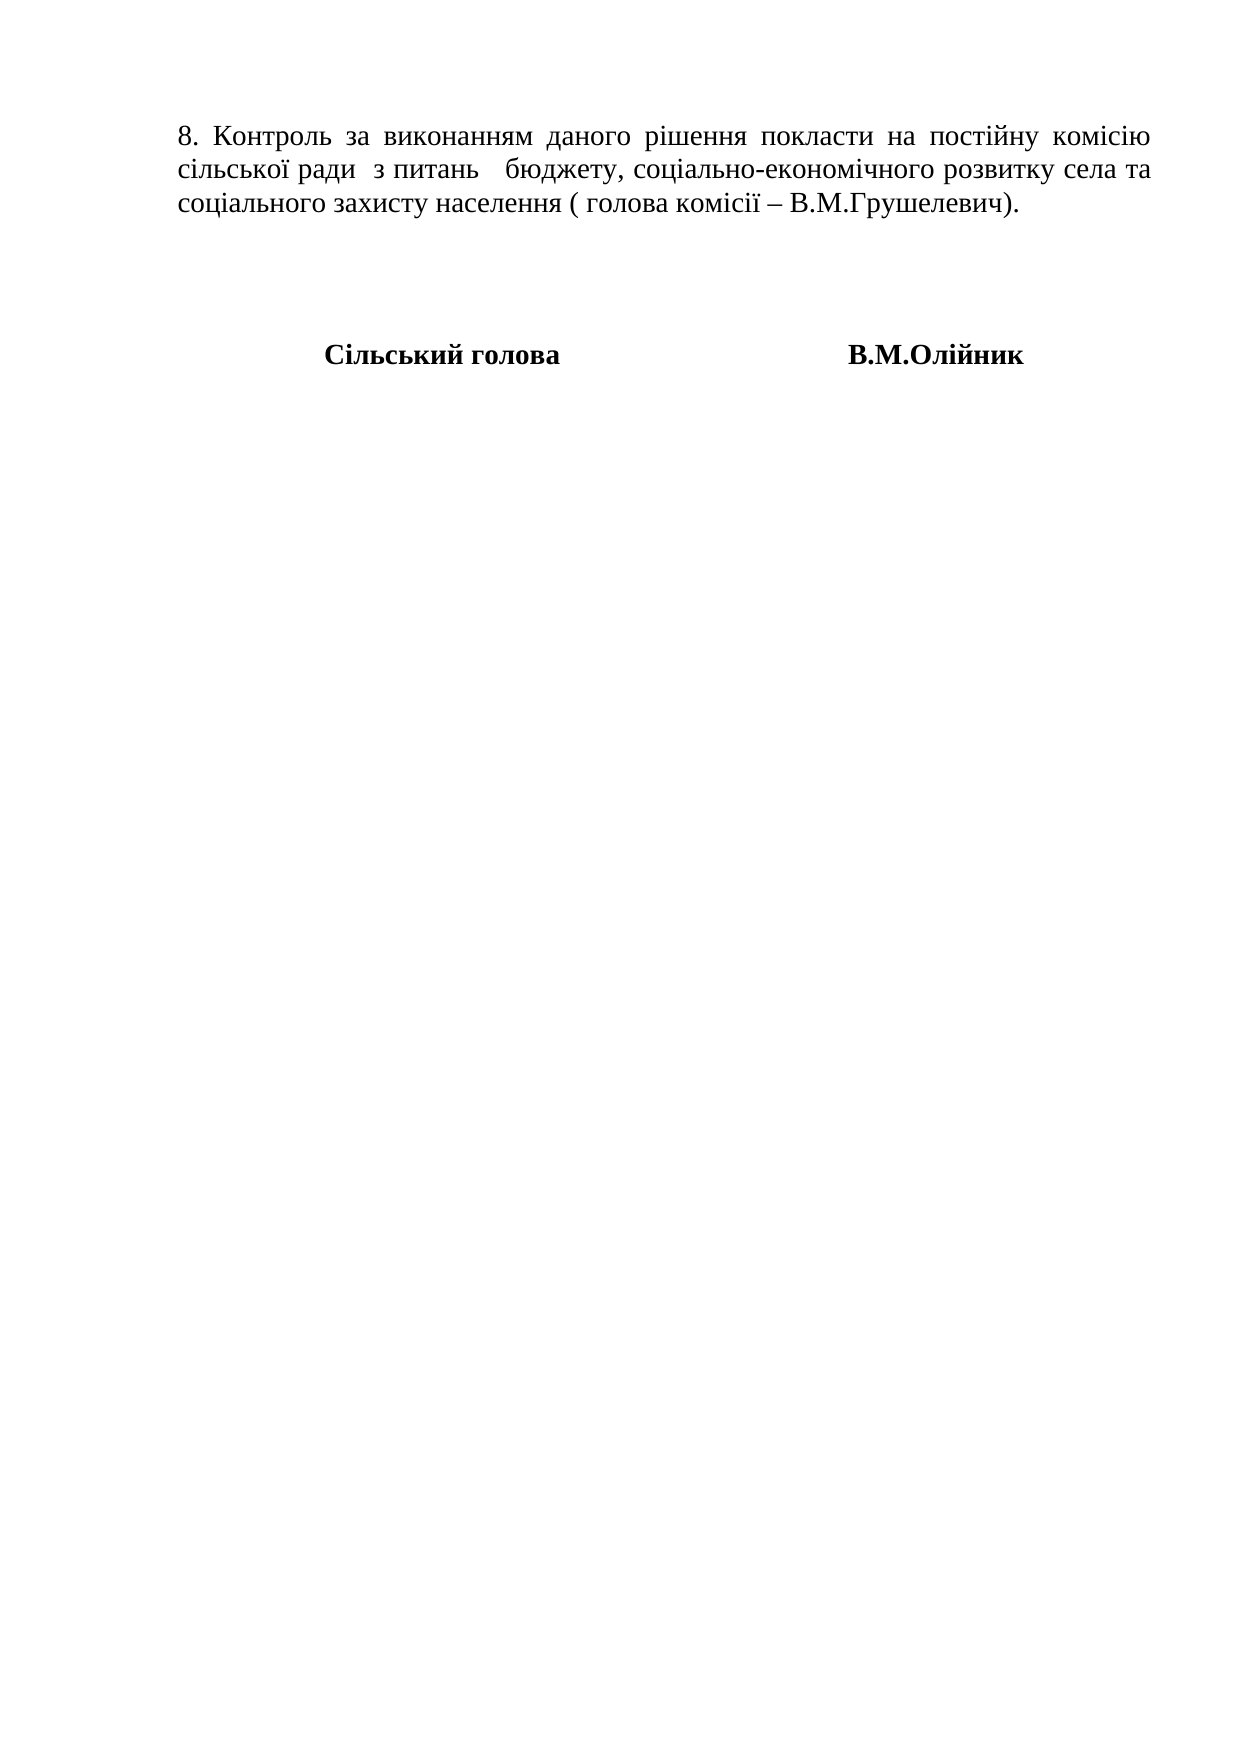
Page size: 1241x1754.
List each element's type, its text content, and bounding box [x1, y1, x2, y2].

text 8. Контроль за виконанням даного рішення покласти на постійну комісію сільської ради з питань бюджету, соціально-економічного розвитку села та соціального захисту населення ( голова комісії – В.М.Грушелевич). [177, 118, 1152, 219]
table_header В.М.Олійник [829, 338, 1163, 1287]
table_header Сільський голова [196, 338, 829, 1287]
